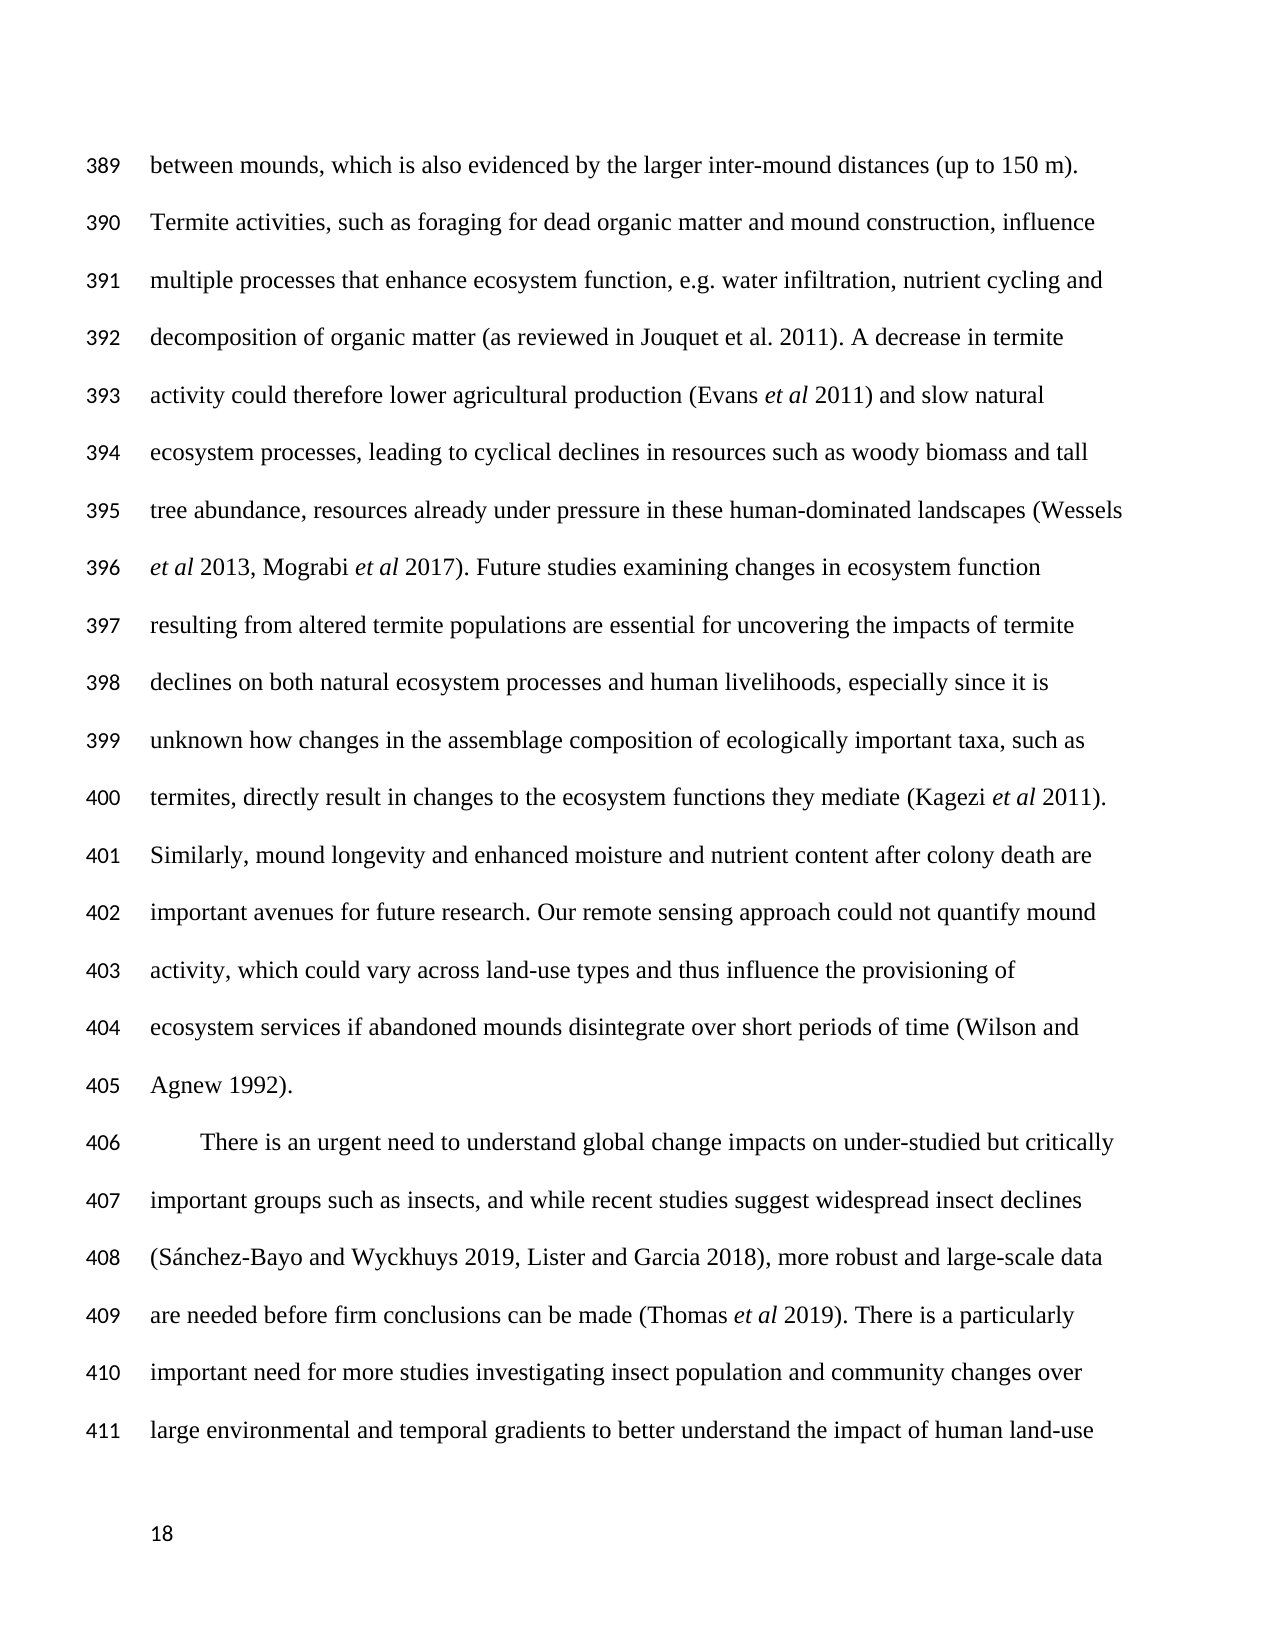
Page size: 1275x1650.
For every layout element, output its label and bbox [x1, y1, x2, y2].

text [150, 150, 1125, 1099]
text [150, 1127, 1125, 1444]
